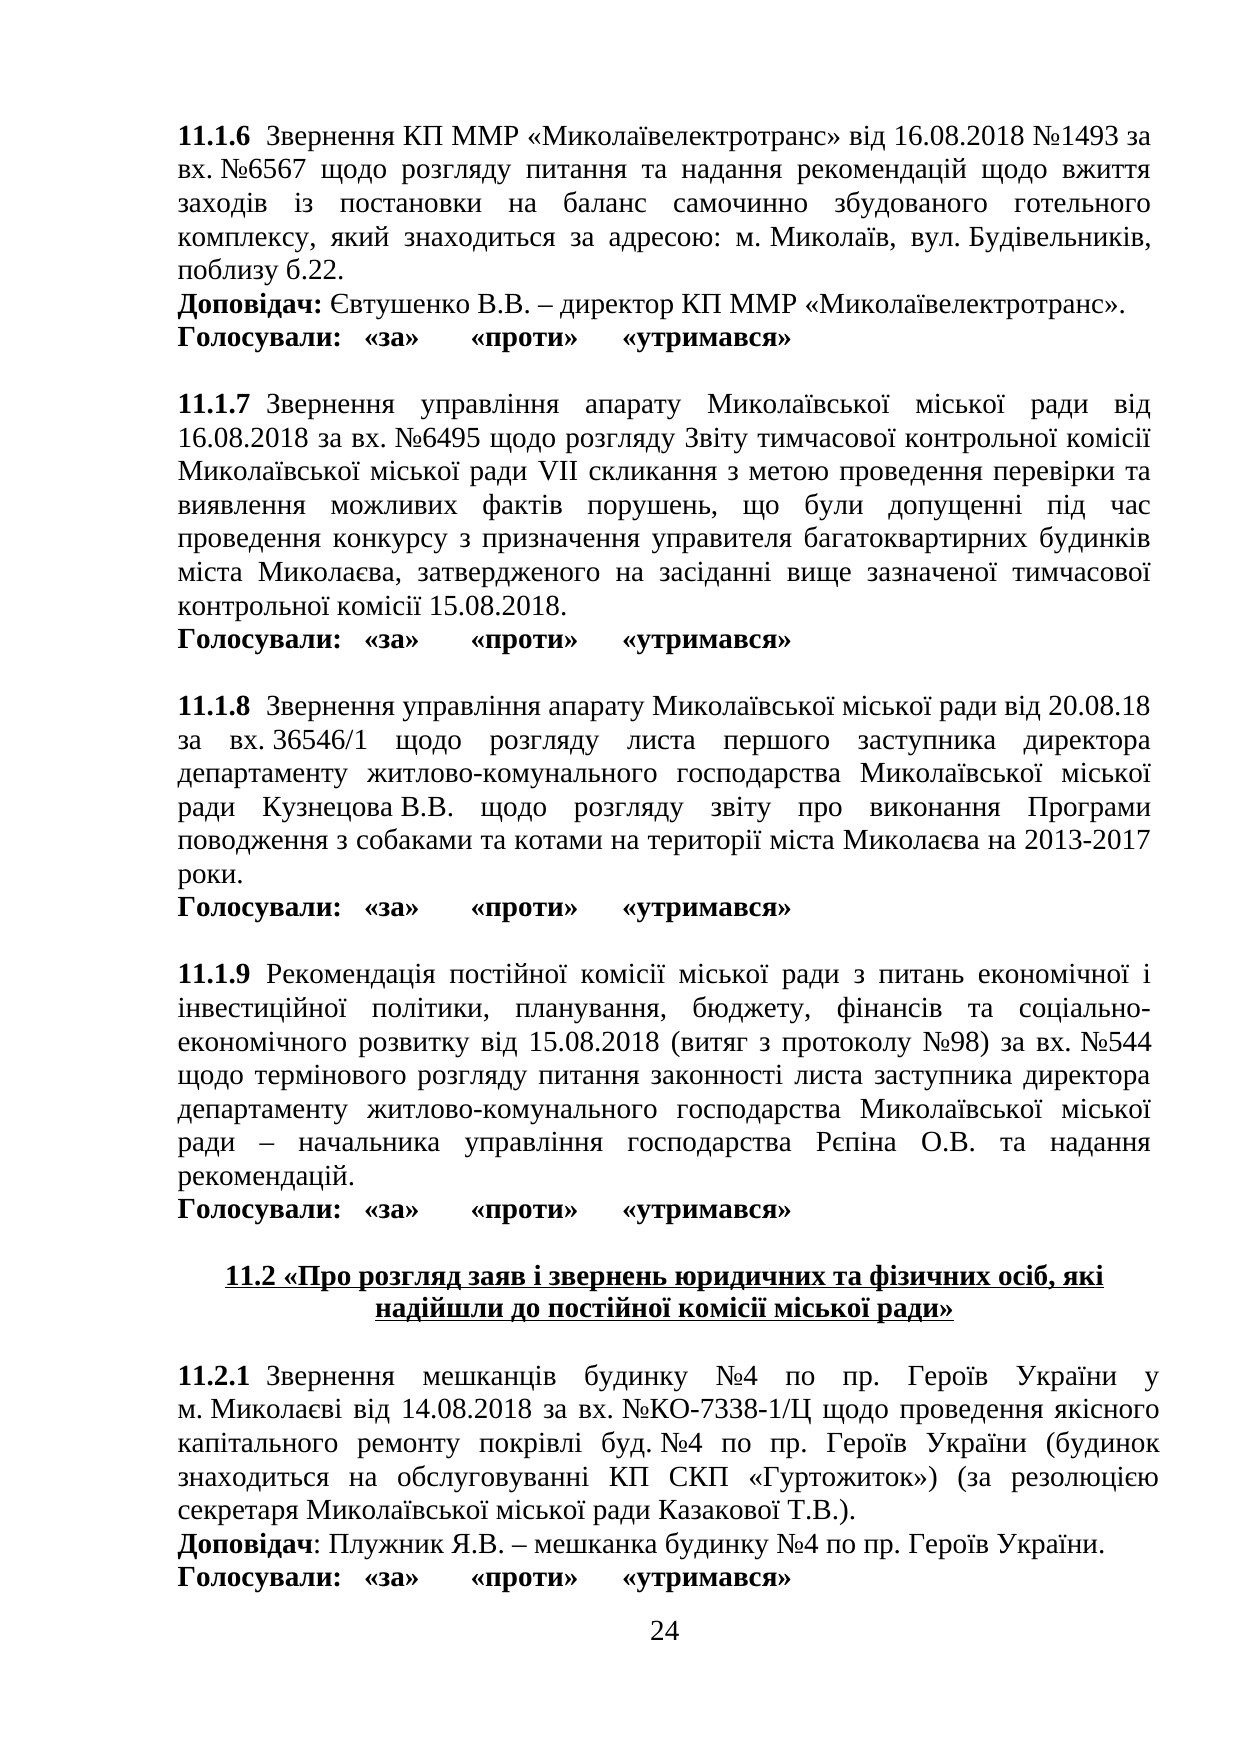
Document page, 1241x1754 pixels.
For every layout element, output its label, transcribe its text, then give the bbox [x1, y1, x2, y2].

text 11.2 «Про розгляд заяв і звернень юридичних та фізичних осіб, які надійшли до постійної комісії міської ради» [177, 1258, 1152, 1324]
list Доповідач: Плужник Я.В. – мешканка будинку №4 по пр. Героїв України. [177, 1526, 1160, 1559]
text Голосували: «за» «проти» «утримався» [177, 889, 1152, 923]
text Голосували: «за» «проти» «утримався» [177, 319, 1152, 353]
list Голосували: «за» «проти» «утримався» [177, 1559, 1160, 1593]
text Голосували: «за» «проти» «утримався» [177, 1191, 1152, 1225]
text Доповідач: Євтушенко В.В. – директор КП ММР «Миколаївелектротранс». [177, 286, 1152, 319]
text Голосували: «за» «проти» «утримався» [177, 621, 1152, 655]
list Звернення мешканців будинку №4 по пр. Героїв України у м. Миколаєві від 14.08.2018 за вх. №КО-7338-1/Ц щодо проведення якісного капітального ремонту покрівлі буд. №4 по пр. Героїв України (будинок знаходиться на обслуговуванні КП СКП «Гуртожиток») (за резолюцією секретаря Миколаївської міської ради Казакової Т.В.). [177, 1358, 1160, 1526]
list Рекомендація постійної комісії міської ради з питань економічної і інвестиційної політики, планування, бюджету, фінансів та соціально-економічного розвитку від 15.08.2018 (витяг з протоколу №98) за вх. №544 щодо термінового розгляду питання законності листа заступника директора департаменту житлово-комунального господарства Миколаївської міської ради – начальника управління господарства Рєпіна О.В. та надання рекомендацій. [177, 957, 1152, 1191]
list Звернення управління апарату Миколаївської міської ради від 20.08.18 за вх. 36546/1 щодо розгляду листа першого заступника директора департаменту житлово-комунального господарства Миколаївської міської ради Кузнецова В.В. щодо розгляду звіту про виконання Програми поводження з собаками та котами на території міста Миколаєва на 2013-2017 роки. [177, 688, 1152, 889]
list Звернення КП ММР «Миколаївелектротранс» від 16.08.2018 №1493 за вх. №6567 щодо розгляду питання та надання рекомендацій щодо вжиття заходів із постановки на баланс самочинно збудованого готельного комплексу, який знаходиться за адресою: м. Миколаїв, вул. Будівельників, поблизу б.22. [177, 118, 1152, 286]
list Звернення управління апарату Миколаївської міської ради від 16.08.2018 за вх. №6495 щодо розгляду Звіту тимчасової контрольної комісії Миколаївської міської ради VII скликання з метою проведення перевірки та виявлення можливих фактів порушень, що були допущенні під час проведення конкурсу з призначення управителя багатоквартирних будинків міста Миколаєва, затвердженого на засіданні вище зазначеної тимчасової контрольної комісії 15.08.2018. [177, 386, 1152, 621]
